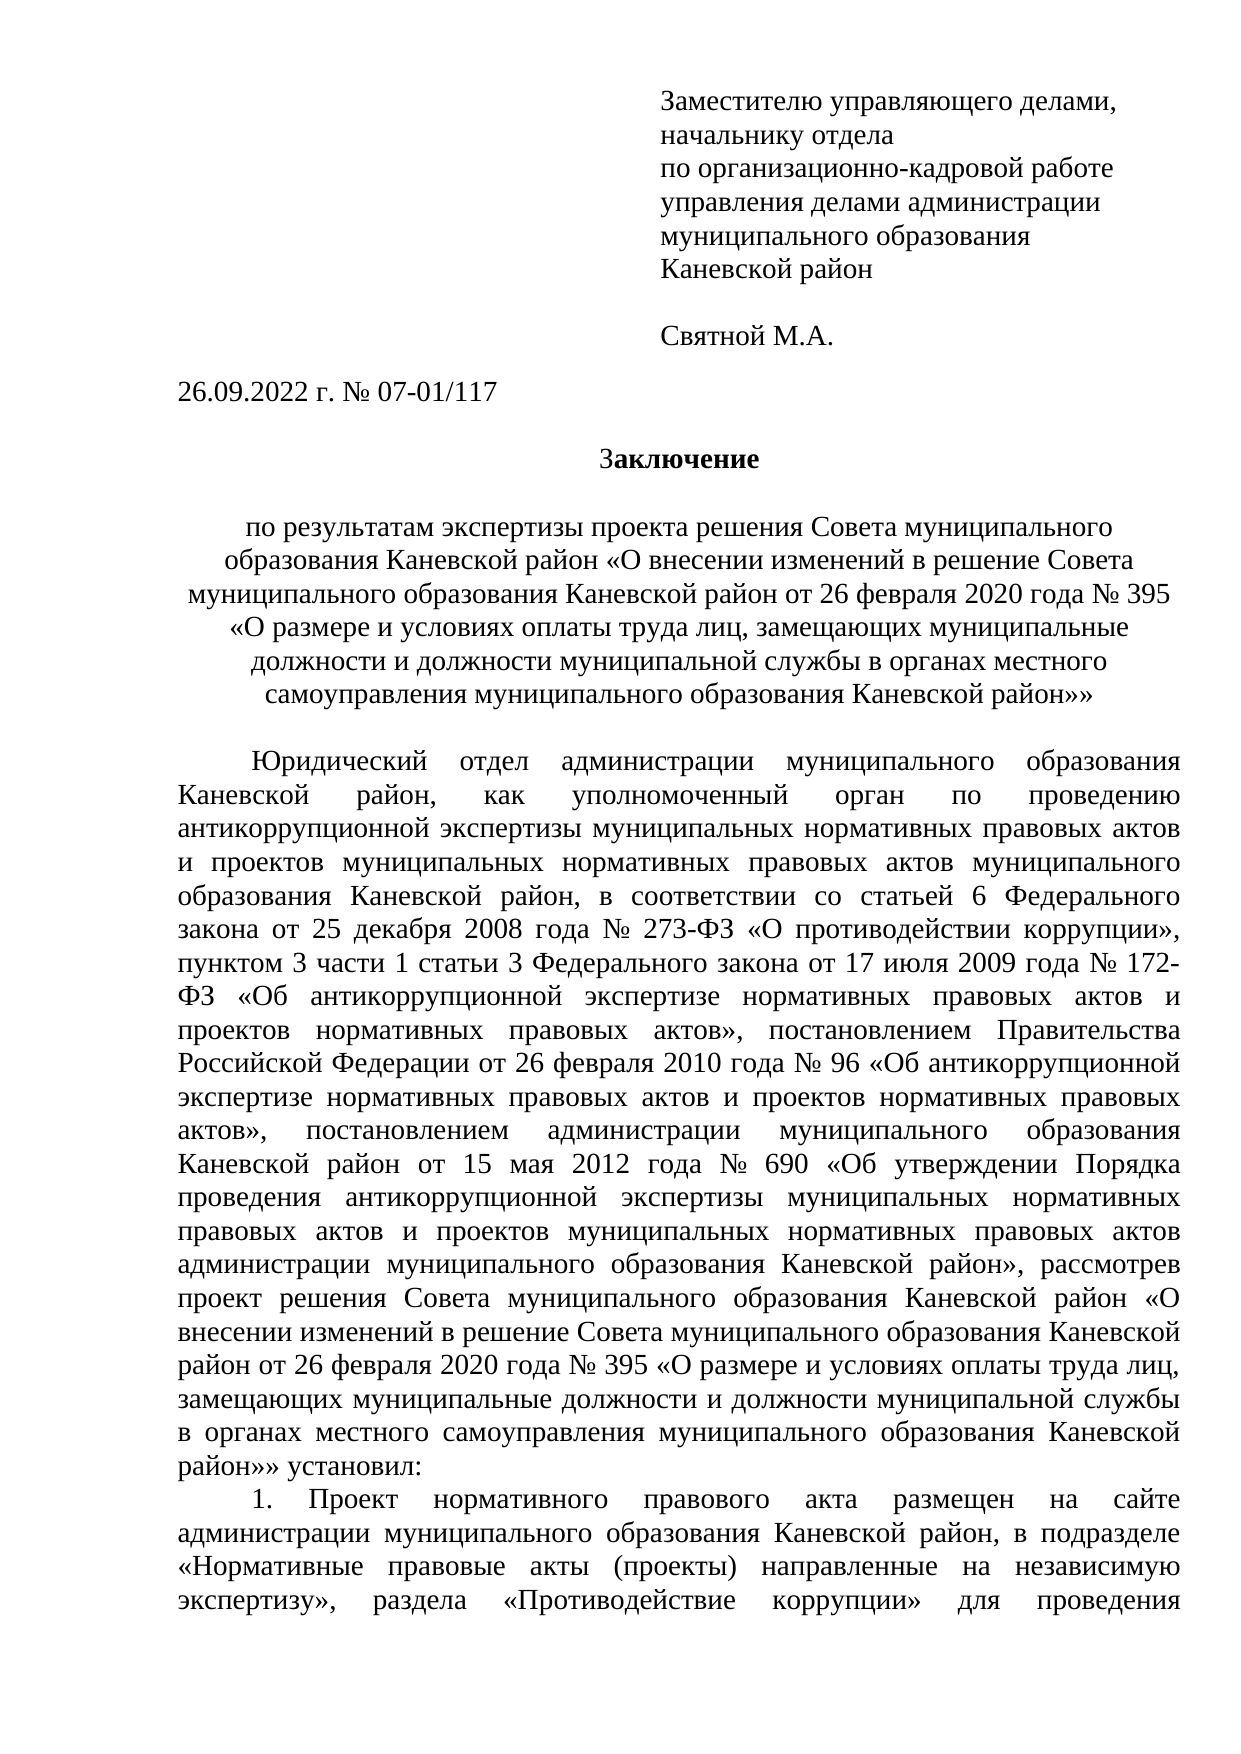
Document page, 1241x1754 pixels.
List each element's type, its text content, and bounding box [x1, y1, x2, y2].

text по результатам экспертизы проекта решения Совета муниципального образования Каневской район «О внесении изменений в решение Совета муниципального образования Каневской район от 26 февраля 2020 года № 395 «О размере и условиях оплаты труда лиц, замещающих муниципальные должности и должности муниципальной службы в органах местного самоуправления муниципального образования Каневской район»» [177, 509, 1181, 710]
text Заключение [177, 442, 1181, 475]
text 26.09.2022 г. № 07-01/117 [177, 118, 1181, 408]
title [177, 1481, 1181, 1616]
title Юридический отдел администрации муниципального образования Каневской район, как уполномоченный орган по проведению антикоррупционной экспертизы муниципальных нормативных правовых актов и проектов муниципальных нормативных правовых актов муниципального образования Каневской район, в соответствии со статьей 6 Федерального закона от 25 декабря 2008 года № 273-ФЗ «О противодействии коррупции», пунктом 3 части 1 статьи 3 Федерального закона от 17 июля 2009 года № 172-ФЗ «Об антикоррупционной экспертизе нормативных правовых актов и проектов нормативных правовых актов», постановлением Правительства Российской Федерации от 26 февраля 2010 года № 96 «Об антикоррупционной экспертизе нормативных правовых актов и проектов нормативных правовых актов», постановлением администрации муниципального образования Каневской район от 15 мая 2012 года № 690 «Об утверждении Порядка проведения антикоррупционной экспертизы муниципальных нормативных правовых актов и проектов муниципальных нормативных правовых актов администрации муниципального образования Каневской район», рассмотрев проект решения Совета муниципального образования Каневской район «О внесении изменений в решение Совета муниципального образования Каневской район от 26 февраля 2020 года № 395 «О размере и условиях оплаты труда лиц, замещающих муниципальные должности и должности муниципальной службы в органах местного самоуправления муниципального образования Каневской район»» установил: [177, 743, 1181, 1481]
